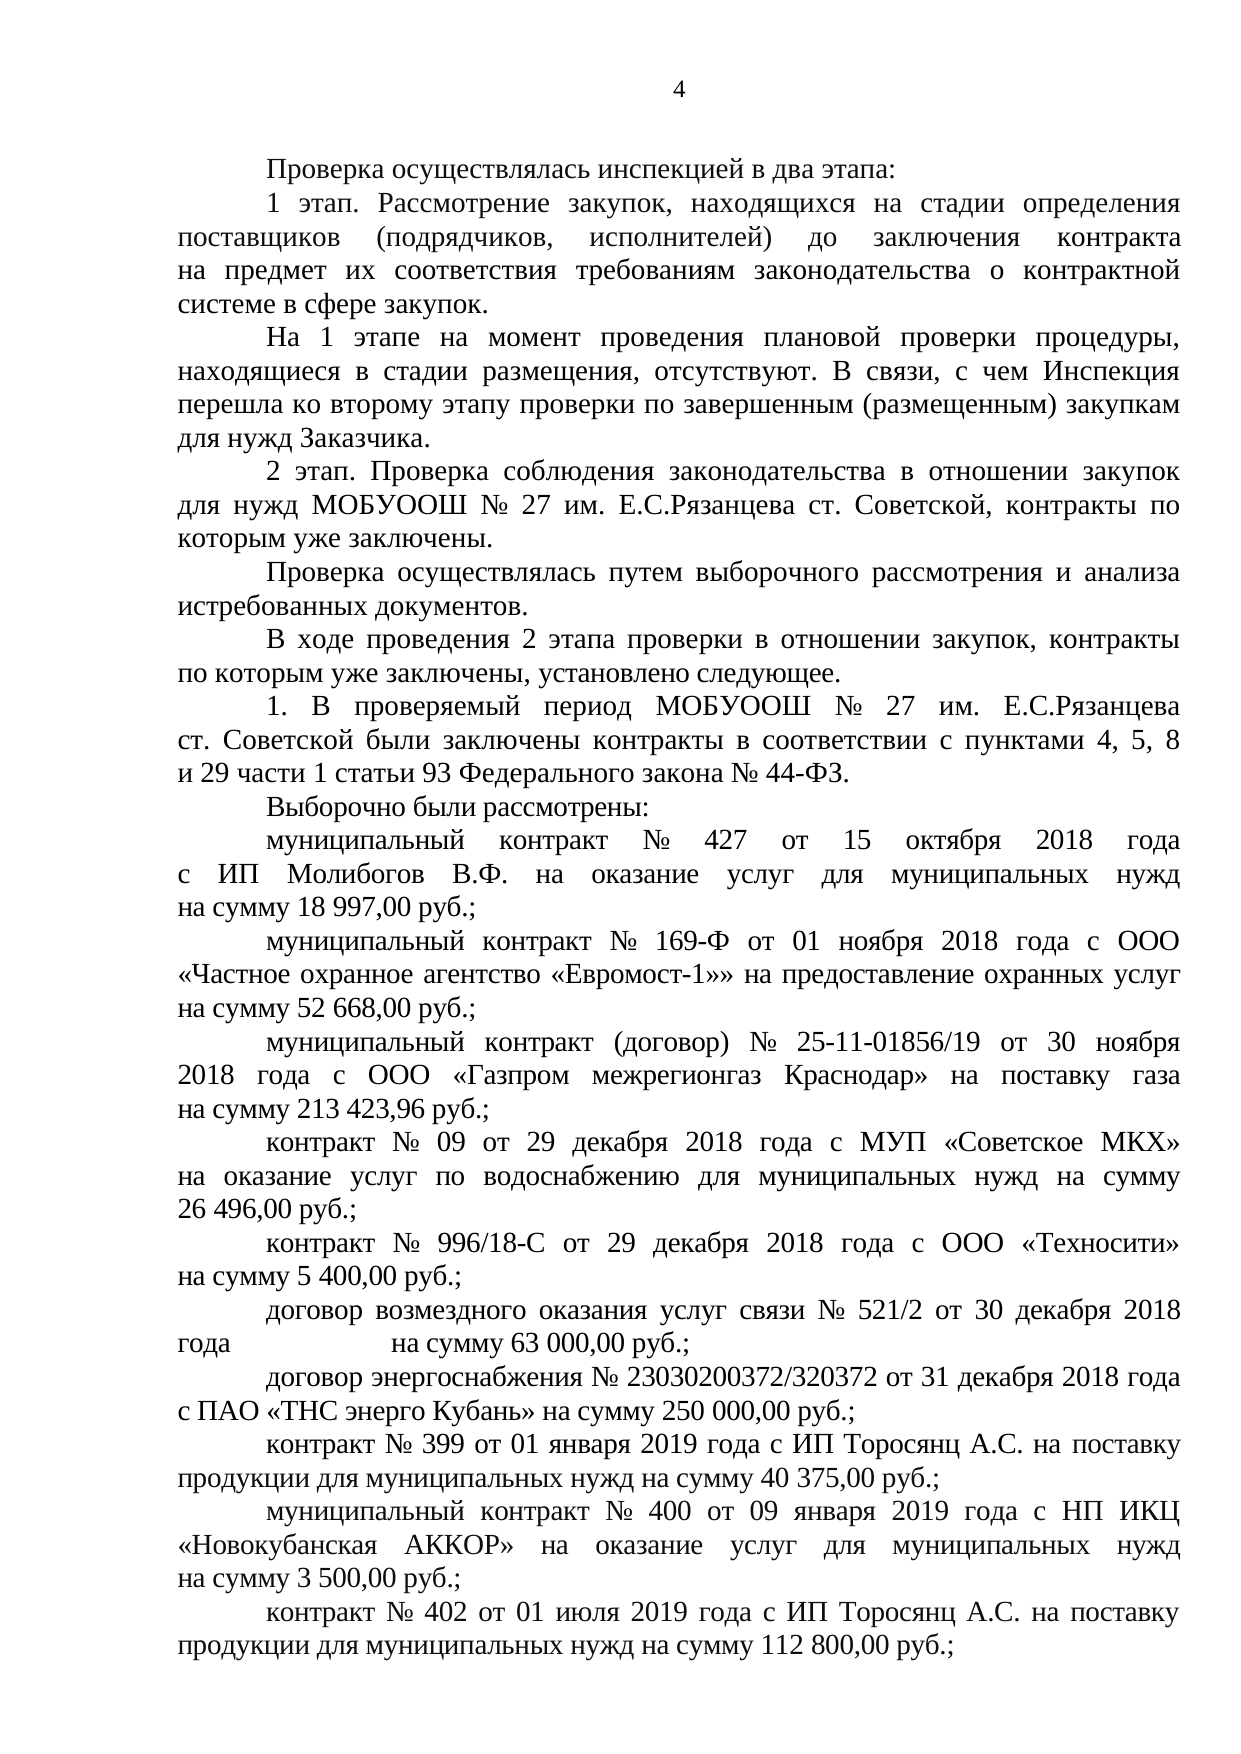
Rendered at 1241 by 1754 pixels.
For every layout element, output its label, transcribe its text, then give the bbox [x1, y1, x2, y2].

text В ходе проведения 2 этапа проверки в отношении закупок, контракты по которым уже заключены, установлено следующее. [177, 621, 1181, 688]
text муниципальный контракт № 400 от 09 января 2019 года с НП ИКЦ «Новокубанская АККОР» на оказание услуг для муниципальных нужд на сумму 3 500,00 руб.; [177, 1493, 1181, 1594]
text контракт № 09 от 29 декабря 2018 года с МУП «Советское МКХ» на оказание услуг по водоснабжению для муниципальных нужд на сумму 26 496,00 руб.; [177, 1124, 1181, 1225]
text На 1 этапе на момент проведения плановой проверки процедуры, находящиеся в стадии размещения, отсутствуют. В связи, с чем Инспекция перешла ко второму этапу проверки по завершенным (размещенным) закупкам для нужд Заказчика. [177, 319, 1181, 453]
text 2 этап. Проверка соблюдения законодательства в отношении закупок для нужд МОБУООШ № 27 им. Е.С.Рязанцева ст. Советской, контракты по которым уже заключены. [177, 453, 1181, 554]
text договор возмездного оказания услуг связи № 521/2 от 30 декабря 2018 года на сумму 63 000,00 руб.; [177, 1292, 1181, 1359]
text контракт № 996/18-С от 29 декабря 2018 года с ООО «Техносити» на сумму 5 400,00 руб.; [177, 1225, 1181, 1292]
text контракт № 399 от 01 января 2019 года с ИП Торосянц А.С. на поставку продукции для муниципальных нужд на сумму 40 375,00 руб.; [177, 1426, 1181, 1493]
text муниципальный контракт (договор) № 25-11-01856/19 от 30 ноября 2018 года с ООО «Газпром межрегионгаз Краснодар» на поставку газа на сумму 213 423,96 руб.; [177, 1024, 1181, 1124]
text Выборочно были рассмотрены: [177, 789, 1181, 822]
text Проверка осуществлялась путем выборочного рассмотрения и анализа истребованных документов. [177, 554, 1181, 621]
text муниципальный контракт № 169-Ф от 01 ноября 2018 года с ООО «Частное охранное агентство «Евромост-1»» на предоставление охранных услуг на сумму 52 668,00 руб.; [177, 923, 1181, 1024]
text муниципальный контракт № 427 от 15 октября 2018 года с ИП Молибогов В.Ф. на оказание услуг для муниципальных нужд на сумму 18 997,00 руб.; [177, 822, 1181, 923]
text Проверка осуществлялась инспекцией в два этапа: [177, 152, 1181, 185]
text 1 этап. Рассмотрение закупок, находящихся на стадии определения поставщиков (подрядчиков, исполнителей) до заключения контракта на предмет их соответствия требованиям законодательства о контрактной системе в сфере закупок. [177, 185, 1181, 319]
text контракт № 402 от 01 июля 2019 года с ИП Торосянц А.С. на поставку продукции для муниципальных нужд на сумму 112 800,00 руб.; [177, 1594, 1181, 1661]
text договор энергоснабжения № 23030200372/320372 от 31 декабря 2018 года с ПАО «ТНС энерго Кубань» на сумму 250 000,00 руб.; [177, 1359, 1181, 1426]
text 1. В проверяемый период МОБУООШ № 27 им. Е.С.Рязанцева ст. Советской были заключены контракты в соответствии с пунктами 4, 5, 8 и 29 части 1 статьи 93 Федерального закона № 44-ФЗ. [177, 688, 1181, 789]
